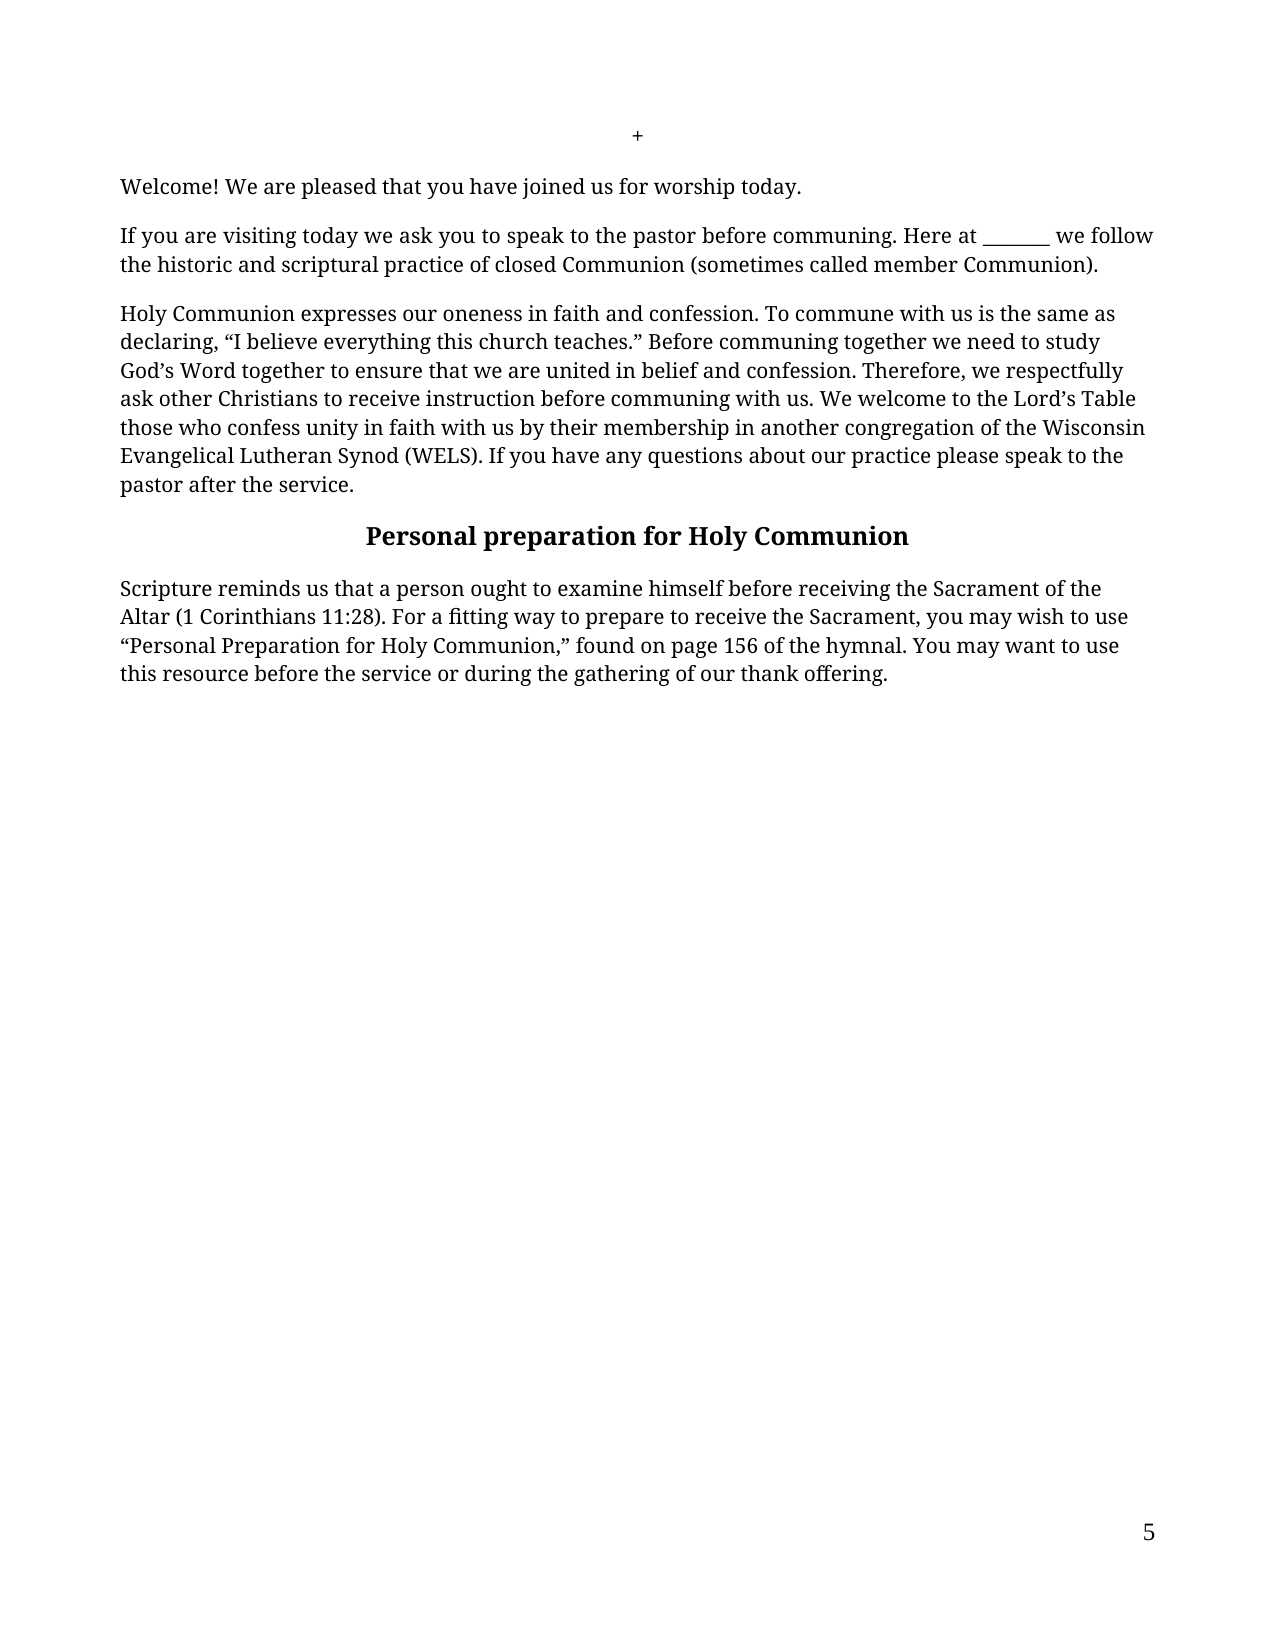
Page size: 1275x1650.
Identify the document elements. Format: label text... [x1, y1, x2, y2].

text + [120, 120, 1155, 151]
text Welcome! We are pleased that you have joined us for worship today. [120, 172, 1155, 201]
text If you are visiting today we ask you to speak to the pastor before communing. Here at _______ we follow the historic and scriptural practice of closed Communion (sometimes called member Communion). [120, 221, 1155, 278]
text Scripture reminds us that a person ought to examine himself before receiving the Sacrament of the Altar (1 Corinthians 11:28). For a fitting way to prepare to receive the Sacrament, you may wish to use “Personal Preparation for Holy Communion,” found on page 156 of the hymnal. You may want to use this resource before the service or during the gathering of our thank offering. [120, 574, 1155, 688]
text Personal preparation for Holy Communion [120, 519, 1155, 553]
text Holy Communion expresses our oneness in faith and confession. To commune with us is the same as declaring, “I believe everything this church teaches.” Before communing together we need to study God’s Word together to ensure that we are united in belief and confession. Therefore, we respectfully ask other Christians to receive instruction before communing with us. We welcome to the Lord’s Table those who confess unity in faith with us by their membership in another congregation of the Wisconsin Evangelical Lutheran Synod (WELS). If you have any questions about our practice please speak to the pastor after the service. [120, 299, 1155, 498]
